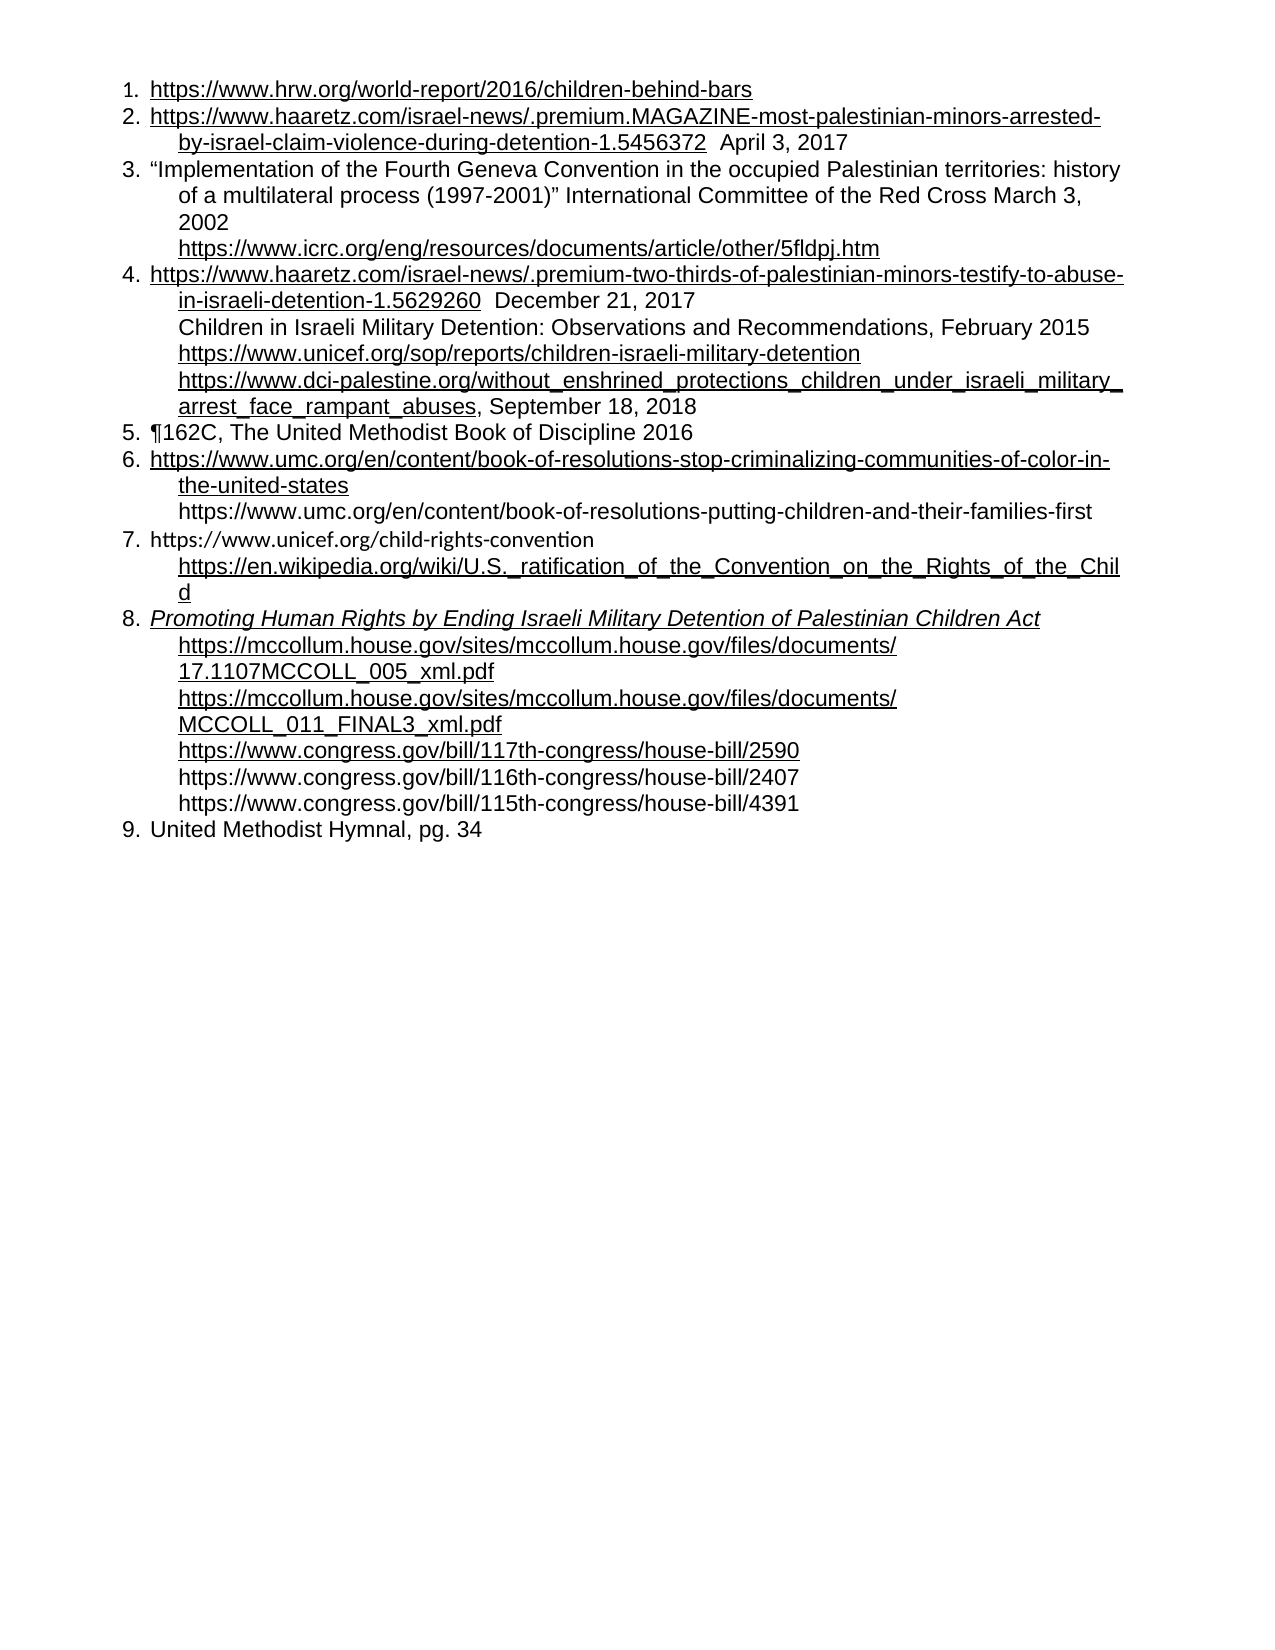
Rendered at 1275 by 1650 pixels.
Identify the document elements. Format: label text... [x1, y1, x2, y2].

text https://www.congress.gov/bill/115th-congress/house-bill/4391 [178, 790, 1125, 816]
list Promoting Human Rights by Ending Israeli Military Detention of Palestinian Children Act https://mccollum.house.gov/sites/mccollum.house.gov/files/documents/17.1107MCCOLL_005_xml.pdf https://mccollum.house.gov/sites/mccollum.house.gov/files/documents/MCCOLL_011_FINAL3_xml.pdf [122, 605, 1125, 737]
list https://www.unicef.org/child-rights-convention https://en.wikipedia.org/wiki/U.S._ratification_of_the_Convention_on_the_Rights_of_the_Child [122, 525, 1125, 605]
list https://www.umc.org/en/content/book-of-resolutions-stop-criminalizing-communities-of-color-in-the-united-states https://www.umc.org/en/content/book-of-resolutions-putting-children-and-their-families-first [122, 446, 1125, 525]
text https://www.congress.gov/bill/117th-congress/house-bill/2590 [178, 737, 1125, 763]
list https://www.haaretz.com/israel-news/.premium-two-thirds-of-palestinian-minors-testify-to-abuse-in-israeli-detention-1.5629260 December 21, 2017 Children in Israeli Military Detention: Observations and Recommendations, February 2015 [122, 261, 1125, 340]
list United Methodist Hymnal, pg. 34 [122, 816, 1125, 843]
list https://www.hrw.org/world-report/2016/children-behind-bars [122, 75, 1125, 103]
list https://www.haaretz.com/israel-news/.premium.MAGAZINE-most-palestinian-minors-arrested-by-israel-claim-violence-during-detention-1.5456372 April 3, 2017 [122, 103, 1125, 156]
text https://www.unicef.org/sop/reports/children-israeli-military-detention https://www.dci-palestine.org/without_enshrined_protections_children_under_israeli_military_arrest_face_rampant_abuses, September 18, 2018 [178, 340, 1125, 419]
list ¶162C, The United Methodist Book of Discipline 2016 [122, 419, 1125, 446]
text https://www.congress.gov/bill/116th-congress/house-bill/2407 [178, 763, 1125, 790]
list “Implementation of the Fourth Geneva Convention in the occupied Palestinian territories: history of a multilateral process (1997-2001)” International Committee of the Red Cross March 3, 2002 https://www.icrc.org/eng/resources/documents/article/other/5fldpj.htm [122, 156, 1125, 261]
